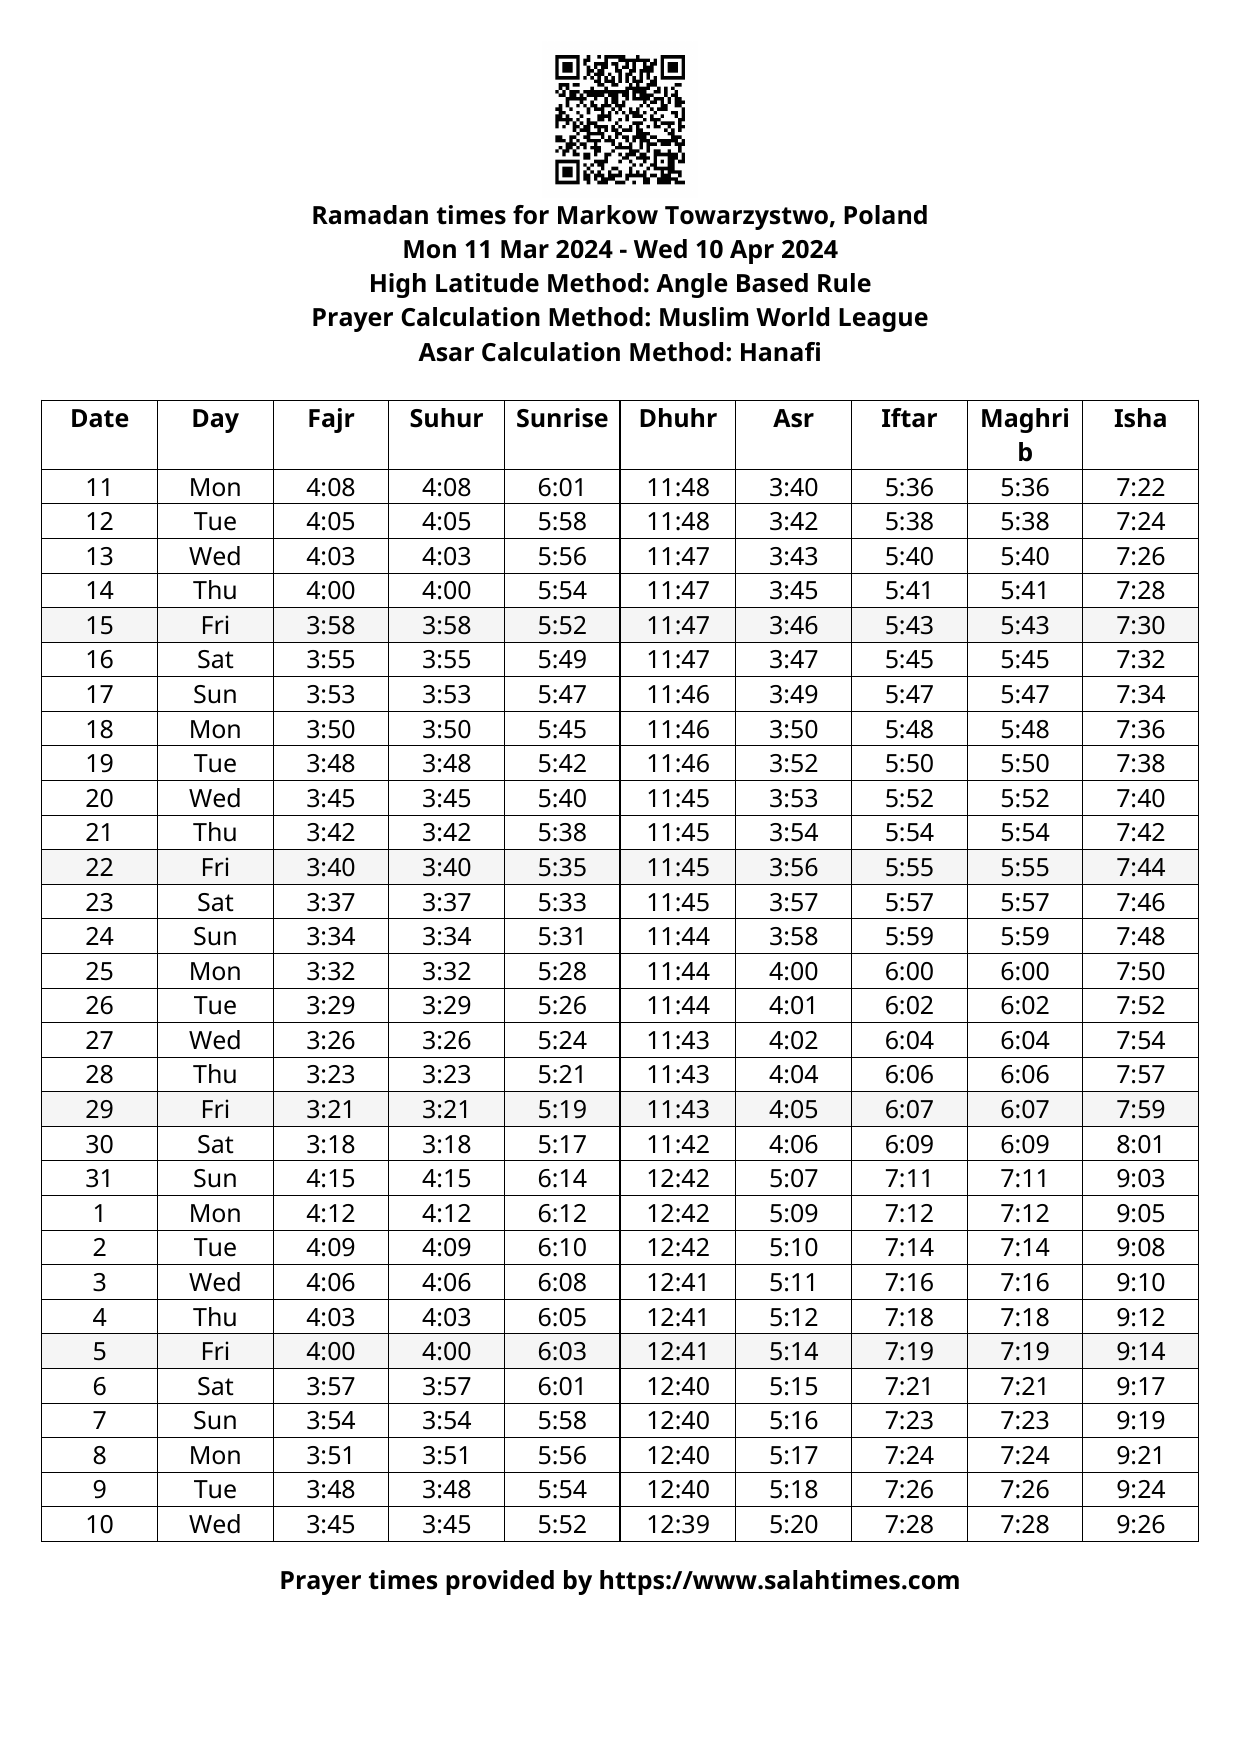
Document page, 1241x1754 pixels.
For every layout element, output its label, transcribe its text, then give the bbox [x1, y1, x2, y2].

table_cell 3:56 [736, 850, 851, 884]
table_cell 7:40 [1083, 781, 1198, 814]
table_cell 3:53 [389, 677, 504, 711]
table_cell 12:40 [621, 1404, 735, 1437]
table_cell 3:21 [274, 1092, 388, 1126]
table_cell 5:35 [505, 850, 619, 884]
table_cell 3:45 [389, 781, 504, 814]
table_cell 7:59 [1083, 1092, 1198, 1126]
table_cell 6:14 [505, 1161, 619, 1195]
table_cell 9:24 [1083, 1473, 1198, 1506]
table_cell 1 [42, 1196, 157, 1229]
table_cell 3:40 [736, 470, 851, 503]
table_cell 5:36 [968, 470, 1082, 503]
table_cell 6:02 [852, 989, 967, 1022]
table_cell 11:46 [621, 746, 735, 780]
table_cell 11:47 [621, 539, 735, 572]
table_cell Sat [158, 1127, 273, 1160]
table_cell 11:47 [621, 608, 735, 642]
table_cell 7:24 [1083, 504, 1198, 538]
table_cell 19 [42, 746, 157, 780]
table_cell 3:42 [736, 504, 851, 538]
table_cell 14 [42, 574, 157, 607]
table_cell 6:05 [505, 1300, 619, 1333]
table_cell Tue [158, 989, 273, 1022]
table_cell 8 [42, 1438, 157, 1472]
table_cell 3:18 [274, 1127, 388, 1160]
table_cell 4:15 [274, 1161, 388, 1195]
table_cell 12:40 [621, 1369, 735, 1402]
table_cell 3:57 [736, 885, 851, 918]
table_cell 11:43 [621, 1092, 735, 1126]
table_cell 26 [42, 989, 157, 1022]
table_cell 3:45 [736, 574, 851, 607]
table_cell 9:26 [1083, 1507, 1198, 1541]
table_cell 3:42 [274, 816, 388, 849]
table_cell 6:09 [968, 1127, 1082, 1160]
table_cell 6:04 [968, 1023, 1082, 1057]
table_cell Wed [158, 1507, 273, 1541]
table_cell 12:41 [621, 1334, 735, 1368]
table_cell 9:14 [1083, 1334, 1198, 1368]
table_cell 8:01 [1083, 1127, 1198, 1160]
table_cell 7:11 [968, 1161, 1082, 1195]
table_cell 7:12 [852, 1196, 967, 1229]
table_cell 11:45 [621, 816, 735, 849]
table_cell 4:03 [274, 1300, 388, 1333]
table_cell 9:12 [1083, 1300, 1198, 1333]
table_cell Sun [158, 919, 273, 953]
table_cell 4:00 [389, 574, 504, 607]
table_cell 3:23 [389, 1058, 504, 1091]
table_cell 7:30 [1083, 608, 1198, 642]
table_cell 4:00 [736, 954, 851, 987]
table_cell Thu [158, 1058, 273, 1091]
table_cell 6:06 [852, 1058, 967, 1091]
table_cell 3:18 [389, 1127, 504, 1160]
table_cell 3:47 [736, 643, 851, 676]
table_cell 18 [42, 712, 157, 745]
table_cell Fri [158, 608, 273, 642]
table_cell 3:48 [274, 1473, 388, 1506]
table_cell 7:21 [852, 1369, 967, 1402]
table_cell 5:45 [852, 643, 967, 676]
table_cell 3 [42, 1265, 157, 1299]
table_cell 5 [42, 1334, 157, 1368]
table_cell 9:21 [1083, 1438, 1198, 1472]
table_cell 4:03 [389, 1300, 504, 1333]
table_cell 24 [42, 919, 157, 953]
table_cell 7:38 [1083, 746, 1198, 780]
table_cell 4:00 [274, 1334, 388, 1368]
table_cell Mon [158, 1196, 273, 1229]
table_cell 7:28 [852, 1507, 967, 1541]
table_cell 28 [42, 1058, 157, 1091]
table_cell 5:48 [852, 712, 967, 745]
table_cell Fri [158, 1334, 273, 1368]
table_cell 3:32 [389, 954, 504, 987]
table_cell 6:07 [852, 1092, 967, 1126]
table_cell Fri [158, 850, 273, 884]
text Prayer Calculation Method: Muslim World League [42, 300, 1198, 334]
table_cell 3:43 [736, 539, 851, 572]
table_cell 3:45 [274, 781, 388, 814]
text Prayer times provided by https://www.salahtimes.com [42, 1563, 1198, 1597]
table_cell 7:22 [1083, 470, 1198, 503]
table_cell 6:06 [968, 1058, 1082, 1091]
table_cell 5:36 [852, 470, 967, 503]
table_cell 12:40 [621, 1438, 735, 1472]
table_cell 7:16 [968, 1265, 1082, 1299]
table_cell 3:48 [389, 1473, 504, 1506]
table_cell 5:45 [968, 643, 1082, 676]
table_cell 3:57 [389, 1369, 504, 1402]
table_header Iftar [852, 401, 967, 469]
table_cell 22 [42, 850, 157, 884]
table_cell 5:31 [505, 919, 619, 953]
table_cell 3:40 [389, 850, 504, 884]
table_cell 5:21 [505, 1058, 619, 1091]
table_cell 5:45 [505, 712, 619, 745]
picture [542, 41, 699, 198]
table_cell Sun [158, 1161, 273, 1195]
table_cell 7:18 [852, 1300, 967, 1333]
table_header Fajr [274, 401, 388, 469]
table_cell Wed [158, 1265, 273, 1299]
table_cell 4 [42, 1300, 157, 1333]
table_cell 7:18 [968, 1300, 1082, 1333]
table_cell 6:07 [968, 1092, 1082, 1126]
table_cell Mon [158, 470, 273, 503]
table_cell 3:32 [274, 954, 388, 987]
table_cell 21 [42, 816, 157, 849]
table_cell 5:54 [505, 1473, 619, 1506]
table_cell 3:51 [274, 1438, 388, 1472]
table_cell 5:57 [852, 885, 967, 918]
table_cell 3:55 [389, 643, 504, 676]
table_cell 4:15 [389, 1161, 504, 1195]
table_cell 5:56 [505, 539, 619, 572]
table_cell Mon [158, 1438, 273, 1472]
table_cell 3:45 [274, 1507, 388, 1541]
table_cell 5:14 [736, 1334, 851, 1368]
table_cell 5:38 [505, 816, 619, 849]
table_cell 5:48 [968, 712, 1082, 745]
table_cell 11:46 [621, 677, 735, 711]
table_cell 6:03 [505, 1334, 619, 1368]
table_cell 7:19 [852, 1334, 967, 1368]
table_cell Tue [158, 1473, 273, 1506]
table_cell 5:54 [852, 816, 967, 849]
table_header Date [42, 401, 157, 469]
table_cell 5:42 [505, 746, 619, 780]
table_cell 3:29 [389, 989, 504, 1022]
table_cell 5:49 [505, 643, 619, 676]
table_cell Sat [158, 885, 273, 918]
table_cell 7:32 [1083, 643, 1198, 676]
table_cell Tue [158, 504, 273, 538]
table_cell 6:12 [505, 1196, 619, 1229]
table_cell 7:28 [968, 1507, 1082, 1541]
table_cell 5:24 [505, 1023, 619, 1057]
table_cell 12:41 [621, 1300, 735, 1333]
table_cell 11:44 [621, 919, 735, 953]
table_cell 3:54 [389, 1404, 504, 1437]
table_cell 11:48 [621, 470, 735, 503]
table_cell 3:48 [389, 746, 504, 780]
table_cell 5:58 [505, 504, 619, 538]
table_cell 9:19 [1083, 1404, 1198, 1437]
table_cell 7:36 [1083, 712, 1198, 745]
table_header Dhuhr [621, 401, 735, 469]
table_cell 25 [42, 954, 157, 987]
table_cell 5:52 [852, 781, 967, 814]
table_cell 3:54 [274, 1404, 388, 1437]
table_cell 5:58 [505, 1404, 619, 1437]
table_cell 5:52 [505, 608, 619, 642]
table_cell 5:19 [505, 1092, 619, 1126]
table_cell 5:56 [505, 1438, 619, 1472]
table_cell 5:12 [736, 1300, 851, 1333]
table_cell 5:09 [736, 1196, 851, 1229]
table_cell 3:57 [274, 1369, 388, 1402]
table_cell 3:46 [736, 608, 851, 642]
table_cell 7:26 [968, 1473, 1082, 1506]
table_cell 11:46 [621, 712, 735, 745]
table_cell 5:52 [505, 1507, 619, 1541]
table_cell 3:51 [389, 1438, 504, 1472]
table_cell 27 [42, 1023, 157, 1057]
table_cell 12:42 [621, 1231, 735, 1264]
text High Latitude Method: Angle Based Rule [42, 266, 1198, 300]
table_cell 16 [42, 643, 157, 676]
table_cell 5:17 [736, 1438, 851, 1472]
table_cell 6:04 [852, 1023, 967, 1057]
table_cell 5:50 [852, 746, 967, 780]
table_cell 7:46 [1083, 885, 1198, 918]
table_cell 4:12 [389, 1196, 504, 1229]
table_cell 17 [42, 677, 157, 711]
table_cell 5:38 [968, 504, 1082, 538]
table_cell 4:06 [389, 1265, 504, 1299]
table_cell 6:02 [968, 989, 1082, 1022]
table_cell 6 [42, 1369, 157, 1402]
table_cell 4:03 [389, 539, 504, 572]
table_cell 11:42 [621, 1127, 735, 1160]
table_cell 7:44 [1083, 850, 1198, 884]
table_cell 15 [42, 608, 157, 642]
table_cell 3:58 [274, 608, 388, 642]
table_cell 13 [42, 539, 157, 572]
table_cell 11 [42, 470, 157, 503]
table_cell 7:19 [968, 1334, 1082, 1368]
table_cell 5:47 [852, 677, 967, 711]
table_cell 5:38 [852, 504, 967, 538]
table_cell 7:23 [852, 1404, 967, 1437]
table_cell 5:54 [505, 574, 619, 607]
table_cell 2 [42, 1231, 157, 1264]
table_cell Tue [158, 746, 273, 780]
table_cell 5:11 [736, 1265, 851, 1299]
table_cell 7:34 [1083, 677, 1198, 711]
table_cell 9:10 [1083, 1265, 1198, 1299]
table_cell 4:03 [274, 539, 388, 572]
table_cell 6:00 [852, 954, 967, 987]
table_cell 3:55 [274, 643, 388, 676]
table_cell 12:39 [621, 1507, 735, 1541]
table_cell 12 [42, 504, 157, 538]
table_cell 7:52 [1083, 989, 1198, 1022]
table_cell 5:55 [852, 850, 967, 884]
table_cell 3:23 [274, 1058, 388, 1091]
table_cell 6:00 [968, 954, 1082, 987]
table_cell 6:01 [505, 1369, 619, 1402]
table_cell 23 [42, 885, 157, 918]
table_cell 9 [42, 1473, 157, 1506]
table_cell 5:52 [968, 781, 1082, 814]
table_cell 5:40 [968, 539, 1082, 572]
table_cell 4:06 [274, 1265, 388, 1299]
table_cell 11:47 [621, 574, 735, 607]
table_header Asr [736, 401, 851, 469]
table_cell 4:04 [736, 1058, 851, 1091]
table_cell 5:59 [852, 919, 967, 953]
table_cell 9:05 [1083, 1196, 1198, 1229]
table_cell 12:42 [621, 1161, 735, 1195]
table_cell 7:14 [968, 1231, 1082, 1264]
table_cell 4:00 [389, 1334, 504, 1368]
table_cell Fri [158, 1092, 273, 1126]
table_cell 5:15 [736, 1369, 851, 1402]
table_cell Sat [158, 643, 273, 676]
table_cell 4:09 [274, 1231, 388, 1264]
table_cell 11:45 [621, 885, 735, 918]
text Mon 11 Mar 2024 - Wed 10 Apr 2024 [42, 232, 1198, 266]
table_cell Tue [158, 1231, 273, 1264]
table_cell 3:26 [389, 1023, 504, 1057]
table_cell 5:43 [852, 608, 967, 642]
table_cell 7:12 [968, 1196, 1082, 1229]
table_cell Thu [158, 574, 273, 607]
table_cell 3:50 [274, 712, 388, 745]
table_cell 3:49 [736, 677, 851, 711]
table_cell 4:05 [274, 504, 388, 538]
table_cell 7:24 [968, 1438, 1082, 1472]
table_cell 11:43 [621, 1023, 735, 1057]
table_cell 3:26 [274, 1023, 388, 1057]
table_cell 5:59 [968, 919, 1082, 953]
table_cell 4:12 [274, 1196, 388, 1229]
table_cell 5:40 [505, 781, 619, 814]
table_cell 5:26 [505, 989, 619, 1022]
table_cell 7:24 [852, 1438, 967, 1472]
table_cell 4:05 [736, 1092, 851, 1126]
table_cell 11:45 [621, 850, 735, 884]
table_cell Wed [158, 1023, 273, 1057]
table_cell 31 [42, 1161, 157, 1195]
table_cell 4:06 [736, 1127, 851, 1160]
table_cell 7:23 [968, 1404, 1082, 1437]
table_cell 5:20 [736, 1507, 851, 1541]
table_cell 9:03 [1083, 1161, 1198, 1195]
table_cell Thu [158, 816, 273, 849]
table_cell 4:08 [389, 470, 504, 503]
table_cell 5:17 [505, 1127, 619, 1160]
table_cell 5:16 [736, 1404, 851, 1437]
table_cell 3:52 [736, 746, 851, 780]
table_cell 3:37 [389, 885, 504, 918]
table_cell 5:47 [505, 677, 619, 711]
table_cell Sat [158, 1369, 273, 1402]
table_cell 5:41 [852, 574, 967, 607]
table_cell 7:57 [1083, 1058, 1198, 1091]
table_cell 7:16 [852, 1265, 967, 1299]
table_cell Sun [158, 1404, 273, 1437]
text Ramadan times for Markow Towarzystwo, Poland [42, 198, 1198, 232]
table_cell 7:21 [968, 1369, 1082, 1402]
table_cell 6:09 [852, 1127, 967, 1160]
table_cell 7:50 [1083, 954, 1198, 987]
table_header Isha [1083, 401, 1198, 469]
table_cell 11:44 [621, 989, 735, 1022]
table_cell 3:37 [274, 885, 388, 918]
table_cell 3:48 [274, 746, 388, 780]
table_cell 11:48 [621, 504, 735, 538]
table_cell 11:44 [621, 954, 735, 987]
table_cell 5:55 [968, 850, 1082, 884]
table_cell 11:43 [621, 1058, 735, 1091]
table_cell 12:41 [621, 1265, 735, 1299]
table_header Suhur [389, 401, 504, 469]
table_cell Wed [158, 781, 273, 814]
table_cell 3:45 [389, 1507, 504, 1541]
table_header Maghrib [968, 401, 1082, 469]
table_cell 6:08 [505, 1265, 619, 1299]
table_cell 5:47 [968, 677, 1082, 711]
table_cell 29 [42, 1092, 157, 1126]
table_cell 4:08 [274, 470, 388, 503]
table_cell 7:42 [1083, 816, 1198, 849]
table_cell 7:48 [1083, 919, 1198, 953]
table_cell 5:41 [968, 574, 1082, 607]
table_cell 3:53 [736, 781, 851, 814]
table_cell 7:54 [1083, 1023, 1198, 1057]
table_cell 5:18 [736, 1473, 851, 1506]
table_cell Thu [158, 1300, 273, 1333]
table_cell 12:40 [621, 1473, 735, 1506]
table_cell 6:10 [505, 1231, 619, 1264]
table_cell 11:45 [621, 781, 735, 814]
table_cell 5:07 [736, 1161, 851, 1195]
table_cell 30 [42, 1127, 157, 1160]
table_cell 10 [42, 1507, 157, 1541]
table_cell 6:01 [505, 470, 619, 503]
table_cell 3:58 [389, 608, 504, 642]
table_cell 7:26 [1083, 539, 1198, 572]
table_cell 3:34 [274, 919, 388, 953]
table_cell 12:42 [621, 1196, 735, 1229]
table_cell 11:47 [621, 643, 735, 676]
table_cell 3:53 [274, 677, 388, 711]
table_cell 5:33 [505, 885, 619, 918]
table_cell 4:05 [389, 504, 504, 538]
table_cell 3:21 [389, 1092, 504, 1126]
text Asar Calculation Method: Hanafi [42, 334, 1198, 368]
table_cell 5:28 [505, 954, 619, 987]
table_cell 3:50 [389, 712, 504, 745]
table_cell Mon [158, 954, 273, 987]
table_cell 5:43 [968, 608, 1082, 642]
table_cell 4:09 [389, 1231, 504, 1264]
table_cell Wed [158, 539, 273, 572]
table_cell 3:34 [389, 919, 504, 953]
table_cell 3:58 [736, 919, 851, 953]
table_cell 5:50 [968, 746, 1082, 780]
table_cell 7:28 [1083, 574, 1198, 607]
table_cell Mon [158, 712, 273, 745]
table_cell 5:10 [736, 1231, 851, 1264]
table_cell 3:50 [736, 712, 851, 745]
table_cell 4:02 [736, 1023, 851, 1057]
table_cell 3:40 [274, 850, 388, 884]
table_header Sunrise [505, 401, 619, 469]
table_cell 5:40 [852, 539, 967, 572]
table_cell 3:29 [274, 989, 388, 1022]
table_cell 3:54 [736, 816, 851, 849]
table_cell 5:57 [968, 885, 1082, 918]
table_cell 7:14 [852, 1231, 967, 1264]
table_cell 20 [42, 781, 157, 814]
table_cell Sun [158, 677, 273, 711]
table_cell 9:17 [1083, 1369, 1198, 1402]
table_cell 4:01 [736, 989, 851, 1022]
table_cell 3:42 [389, 816, 504, 849]
table_cell 7:26 [852, 1473, 967, 1506]
table_cell 5:54 [968, 816, 1082, 849]
table_cell 7:11 [852, 1161, 967, 1195]
table_cell 7 [42, 1404, 157, 1437]
table_cell 4:00 [274, 574, 388, 607]
table_header Day [158, 401, 273, 469]
table_cell 9:08 [1083, 1231, 1198, 1264]
